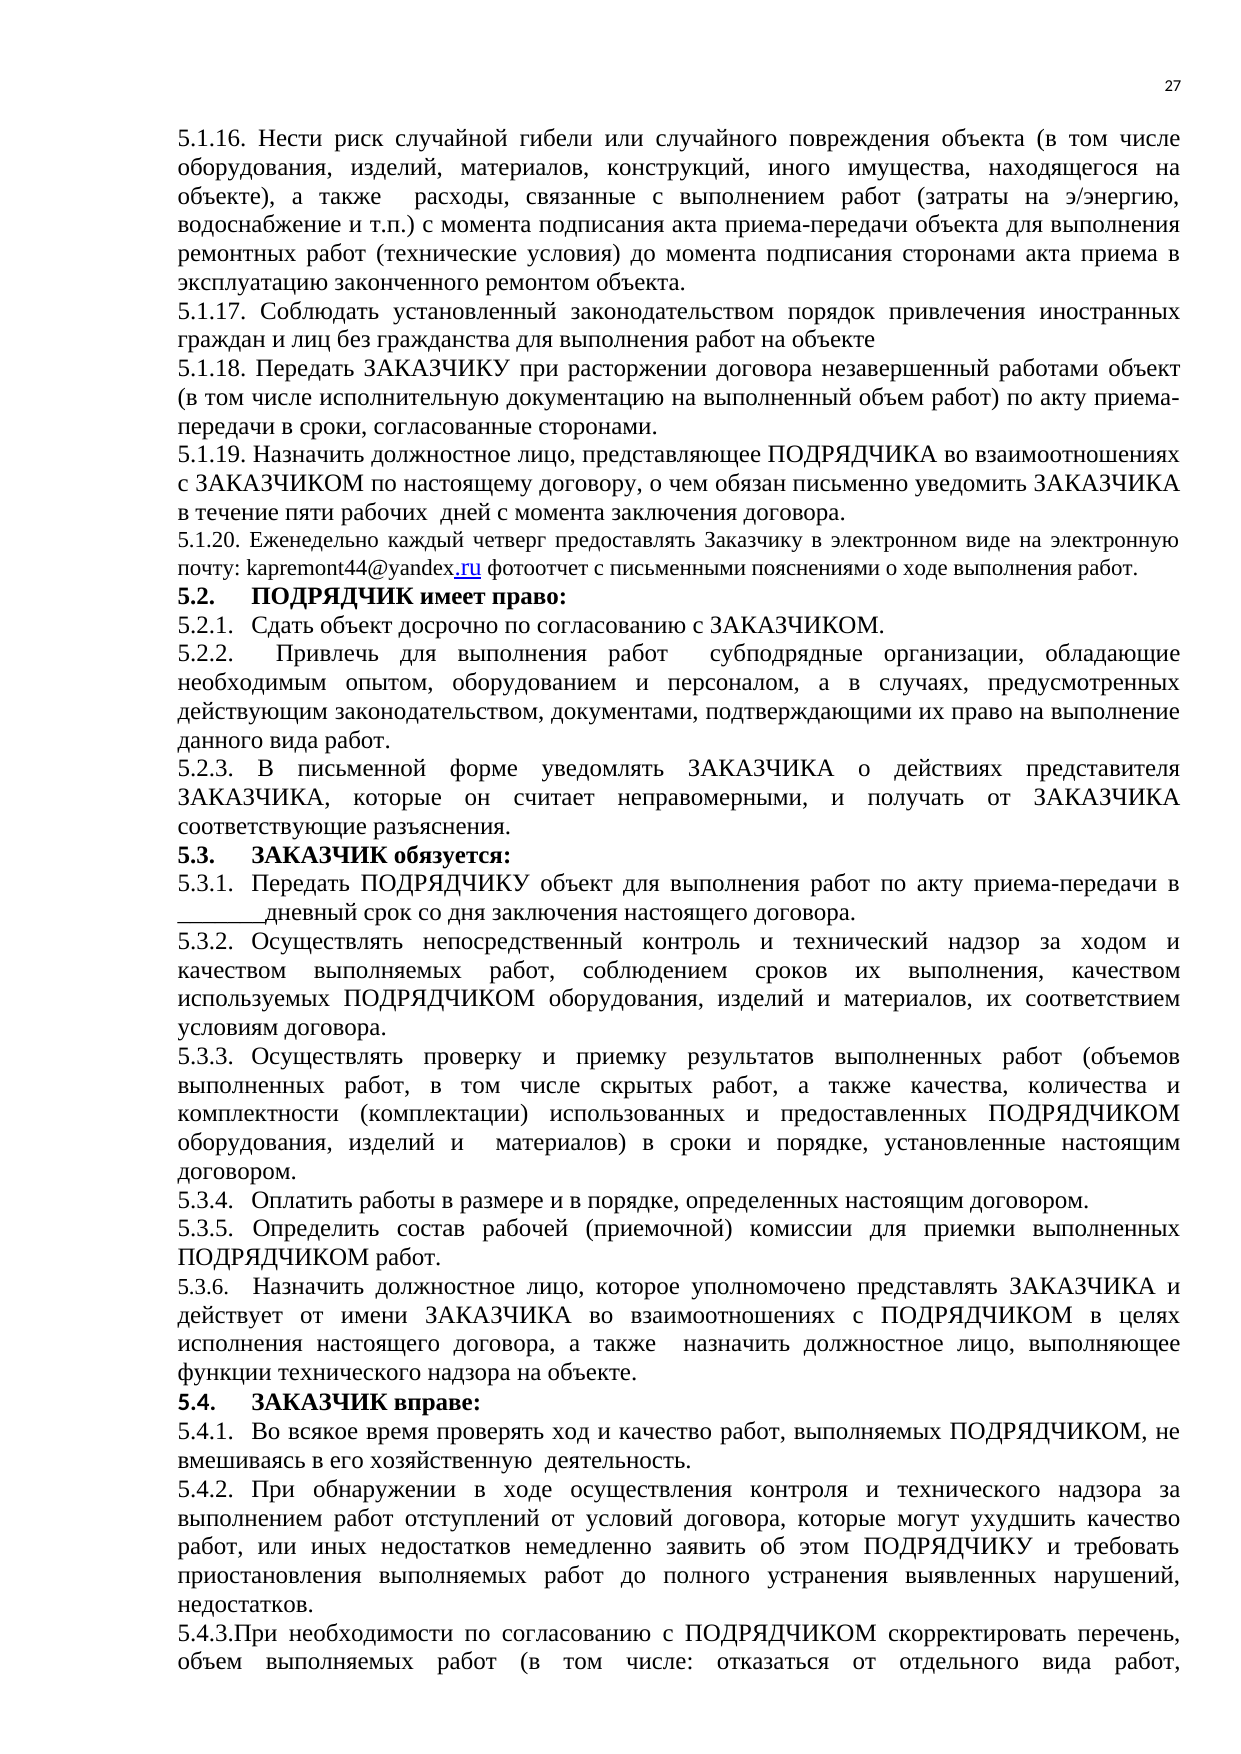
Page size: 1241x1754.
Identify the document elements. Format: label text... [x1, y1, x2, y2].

text 5.2. ПОДРЯДЧИК имеет право: [177, 581, 1181, 610]
text 5.2.3. В письменной форме уведомлять ЗАКАЗЧИКА о действиях представителя ЗАКАЗЧИКА, которые он считает неправомерными, и получать от ЗАКАЗЧИКА соответствующие разъяснения. [177, 753, 1181, 840]
text 5.1.17. Соблюдать установленный законодательством порядок привлечения иностранных граждан и лиц без гражданства для выполнения работ на объекте [177, 296, 1181, 353]
text 5.2.2. Привлечь для выполнения работ субподрядные организации, обладающие необходимым опытом, оборудованием и персоналом, а в случаях, предусмотренных действующим законодательством, документами, подтверждающими их право на выполнение данного вида работ. [177, 638, 1181, 753]
list Передать ПОДРЯДЧИКУ объект для выполнения работ по акту приема-передачи в _______дневный срок со дня заключения настоящего договора. [177, 868, 1181, 926]
text 5.1.20. Еженедельно каждый четверг предоставлять Заказчику в электронном виде на электронную почту: kapremont44@yandex.ru фотоотчет с письменными пояснениями о ходе выполнения работ. [177, 526, 1181, 581]
list Определить состав рабочей (приемочной) комиссии для приемки выполненных ПОДРЯДЧИКОМ работ. [177, 1213, 1181, 1271]
list ЗАКАЗЧИК обязуется: [177, 840, 1181, 868]
text 5.1.18. Передать ЗАКАЗЧИКУ при расторжении договора незавершенный работами объект (в том числе исполнительную документацию на выполненный объем работ) по акту приема-передачи в сроки, согласованные сторонами. [177, 353, 1181, 439]
list Оплатить работы в размере и в порядке, определенных настоящим договором. [177, 1185, 1181, 1213]
list Во всякое время проверять ход и качество работ, выполняемых ПОДРЯДЧИКОМ, не вмешиваясь в его хозяйственную деятельность. [177, 1416, 1181, 1474]
list ЗАКАЗЧИК вправе: [177, 1386, 1181, 1416]
list Осуществлять непосредственный контроль и технический надзор за ходом и качеством выполняемых работ, соблюдением сроков их выполнения, качеством используемых ПОДРЯДЧИКОМ оборудования, изделий и материалов, их соответствием условиям договора. [177, 926, 1181, 1041]
text 5.2.1. Сдать объект досрочно по согласованию с ЗАКАЗЧИКОМ. [177, 610, 1181, 638]
text 5.1.19. Назначить должностное лицо, представляющее ПОДРЯДЧИКА во взаимоотношениях с ЗАКАЗЧИКОМ по настоящему договору, о чем обязан письменно уведомить ЗАКАЗЧИКА в течение пяти рабочих дней с момента заключения договора. [177, 439, 1181, 526]
text 5.1.16. Нести риск случайной гибели или случайного повреждения объекта (в том числе оборудования, изделий, материалов, конструкций, иного имущества, находящегося на объекте), а также расходы, связанные с выполнением работ (затраты на э/энергию, водоснабжение и т.п.) с момента подписания акта приема-передачи объекта для выполнения ремонтных работ (технические условия) до момента подписания сторонами акта приема в эксплуатацию законченного ремонтом объекта. [177, 123, 1181, 296]
list Назначить должностное лицо, которое уполномочено представлять ЗАКАЗЧИКА и действует от имени ЗАКАЗЧИКА во взаимоотношениях с ПОДРЯДЧИКОМ в целях исполнения настоящего договора, а также назначить должностное лицо, выполняющее функции технического надзора на объекте. [177, 1271, 1181, 1386]
list Осуществлять проверку и приемку результатов выполненных работ (объемов выполненных работ, в том числе скрытых работ, а также качества, количества и комплектности (комплектации) использованных и предоставленных ПОДРЯДЧИКОМ оборудования, изделий и материалов) в сроки и порядке, установленные настоящим договором. [177, 1041, 1181, 1185]
list При обнаружении в ходе осуществления контроля и технического надзора за выполнением работ отступлений от условий договора, которые могут ухудшить качество работ, или иных недостатков немедленно заявить об этом ПОДРЯДЧИКУ и требовать приостановления выполняемых работ до полного устранения выявленных нарушений, недостатков. [177, 1474, 1181, 1618]
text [177, 1618, 1181, 1675]
